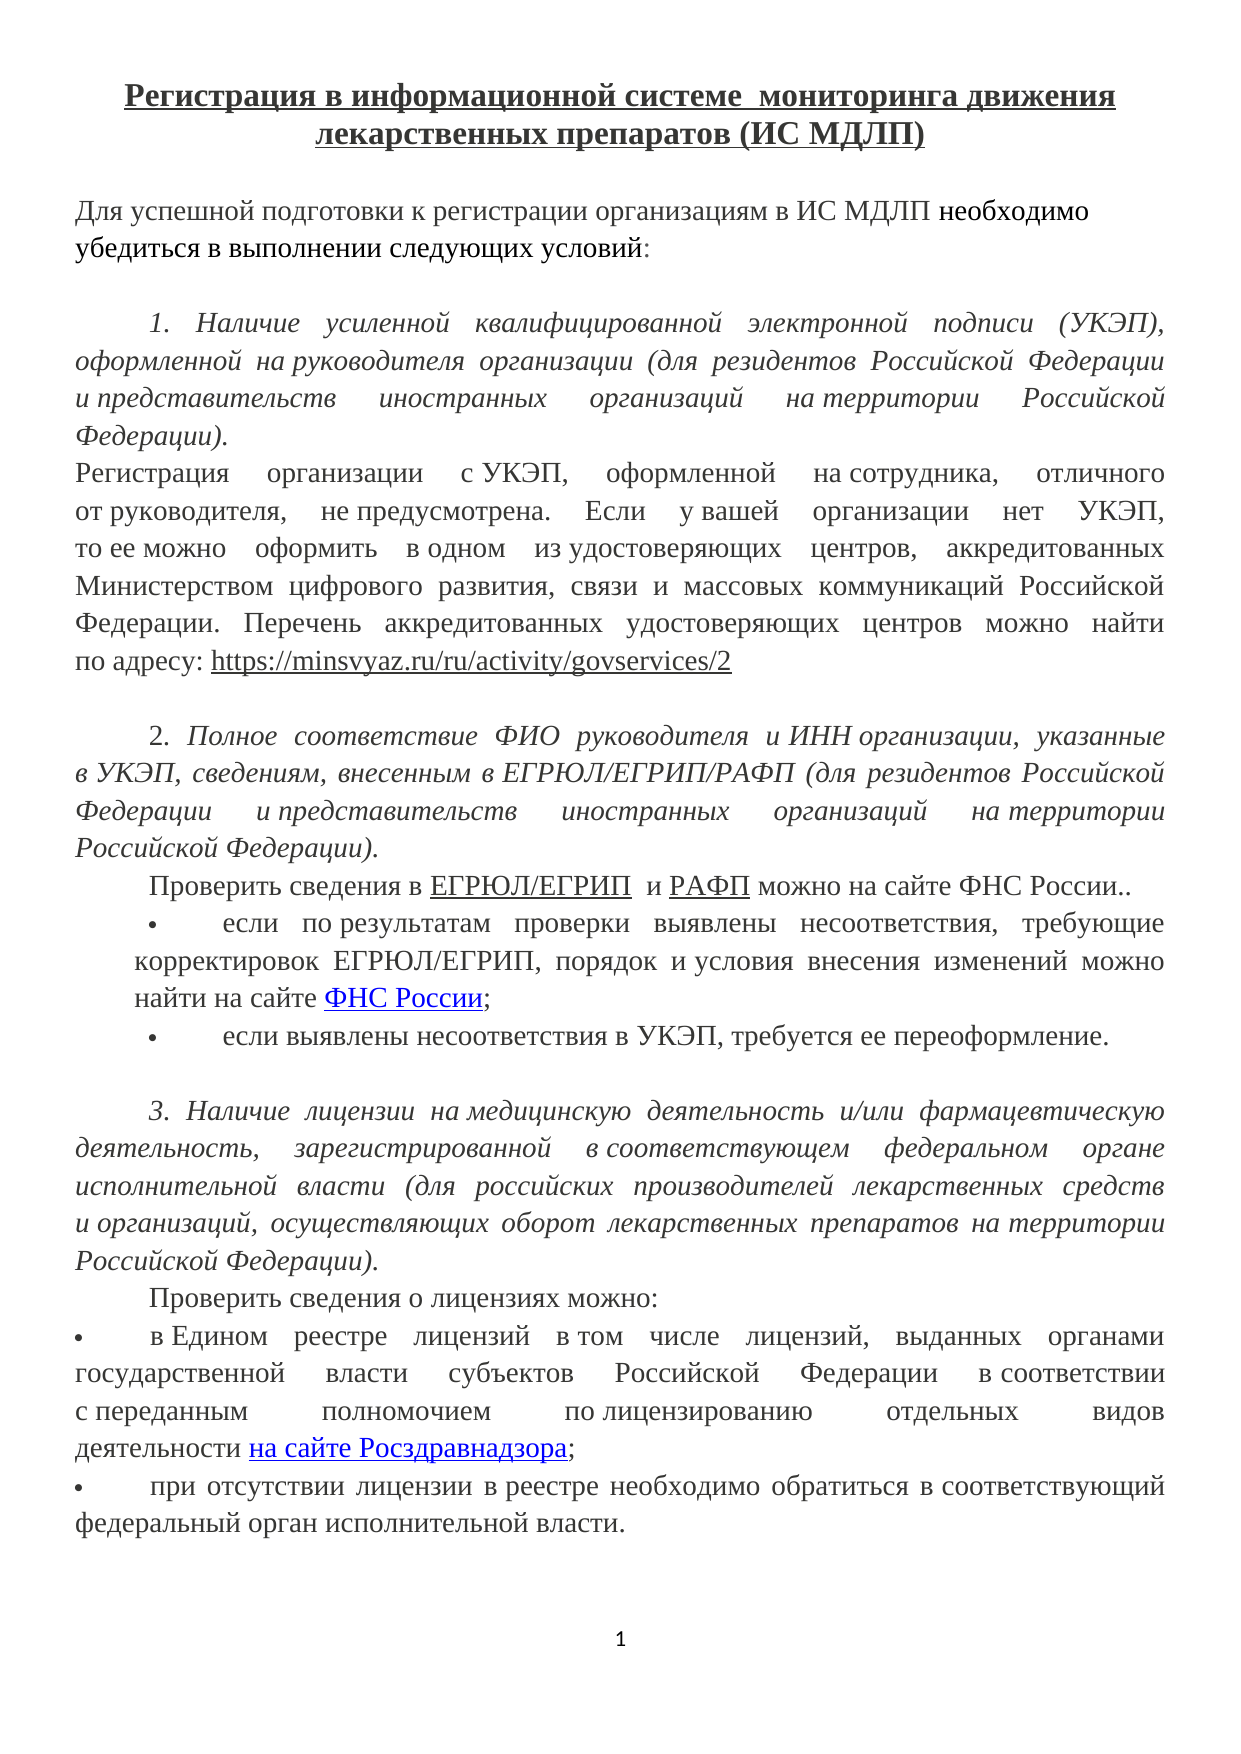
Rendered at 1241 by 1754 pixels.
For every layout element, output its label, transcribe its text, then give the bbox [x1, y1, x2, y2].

list при отсутствии лицензии в реестре необходимо обратиться в соответствующий федеральный орган исполнительной власти. [75, 1464, 1165, 1539]
text Регистрация в информационной системе мониторинга движения лекарственных препаратов (ИС МДЛП) [75, 75, 1165, 152]
list в Едином реестре лицензий в том числе лицензий, выданных органами государственной власти субъектов Российской Федерации в соответствии с переданным полномочием по лицензированию отдельных видов деятельности на сайте Росздравнадзора; [75, 1314, 1165, 1464]
text 1. Наличие усиленной квалифицированной электронной подписи (УКЭП), оформленной на руководителя организации (для резидентов Российской Федерации и представительств иностранных организаций на территории Российской Федерации). Регистрация организации с УКЭП, оформленной на сотрудника, отличного от руководителя, не предусмотрена. Если у вашей организации нет УКЭП, то ее можно оформить в одном из удостоверяющих центров, аккредитованных Министерством цифрового развития, связи и массовых коммуникаций Российской Федерации. Перечень аккредитованных удостоверяющих центров можно найти по адресу: https://minsvyaz.ru/ru/activity/govservices/2 [75, 302, 1165, 677]
text 3. Наличие лицензии на медицинскую деятельность и/или фармацевтическую деятельность, зарегистрированной в соответствующем федеральном органе исполнительной власти (для российских производителей лекарственных средств и организаций, осуществляющих оборот лекарственных препаратов на территории Российской Федерации). [75, 1089, 1165, 1277]
text Для успешной подготовки к регистрации организациям в ИС МДЛП необходимо убедиться в выполнении следующих условий: [75, 189, 1165, 264]
text Проверить сведения о лицензиях можно: [75, 1277, 1165, 1314]
text 2. Полное соответствие ФИО руководителя и ИНН организации, указанные в УКЭП, сведениям, внесенным в ЕГРЮЛ/ЕГРИП/РАФП (для резидентов Российской Федерации и представительств иностранных организаций на территории Российской Федерации). [75, 714, 1165, 864]
text Проверить сведения в ЕГРЮЛ/ЕГРИП и РАФП можно на сайте ФНС России.. [75, 864, 1165, 902]
list если выявлены несоответствия в УКЭП, требуется ее переоформление. [134, 1014, 1165, 1052]
list если по результатам проверки выявлены несоответствия, требующие корректировок ЕГРЮЛ/ЕГРИП, порядок и условия внесения изменений можно найти на сайте ФНС России; [134, 902, 1165, 1014]
